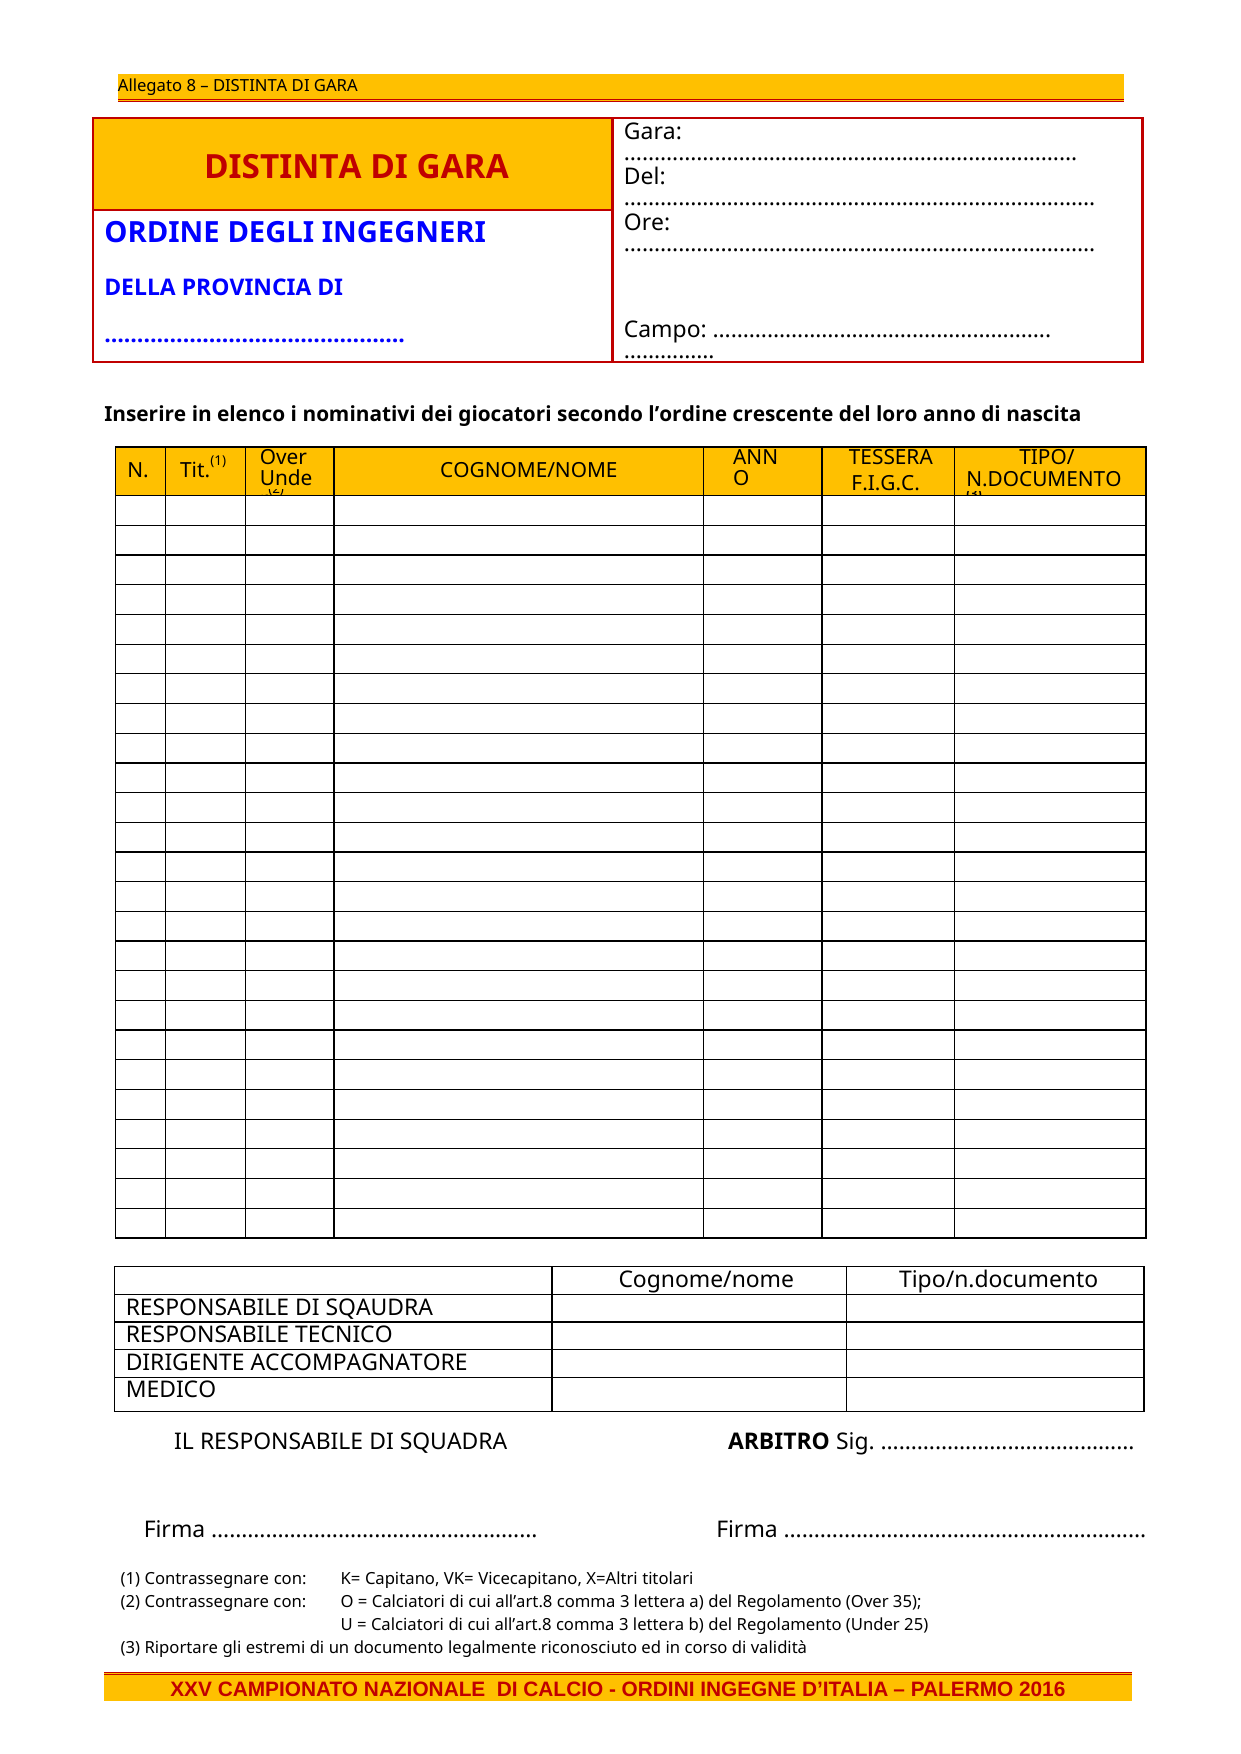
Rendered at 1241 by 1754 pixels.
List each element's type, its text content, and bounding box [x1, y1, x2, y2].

table_cell [704, 704, 821, 732]
table_cell [116, 674, 165, 703]
table_cell [335, 526, 703, 554]
table_cell [335, 793, 703, 822]
table_cell [955, 645, 1145, 673]
table_cell [166, 764, 245, 792]
table_cell [166, 1209, 245, 1237]
table_cell [166, 496, 245, 525]
table_cell [116, 1179, 165, 1207]
table_cell [823, 764, 954, 792]
table_cell Ore: …………………………………………………………………… [614, 209, 1141, 256]
table_cell [823, 1060, 954, 1089]
table_cell [704, 793, 821, 822]
table_cell [116, 942, 165, 970]
table_cell [704, 853, 821, 881]
table_cell [166, 1179, 245, 1207]
table_cell [116, 556, 165, 584]
table_cell [335, 882, 703, 911]
table_header TESSERA F.I.G.C. [823, 448, 954, 495]
table_cell [246, 1090, 333, 1118]
table_cell [166, 526, 245, 554]
table_cell [955, 853, 1145, 881]
table_cell [246, 793, 333, 822]
table_cell [246, 526, 333, 554]
table_cell [166, 674, 245, 703]
table_header TIPO/ N.DOCUMENTO (3) [955, 448, 1145, 495]
table_cell [246, 704, 333, 732]
table_cell [166, 912, 245, 940]
table_cell [246, 585, 333, 614]
table_cell [704, 823, 821, 851]
table_cell [955, 1179, 1145, 1207]
table_cell [246, 1120, 333, 1148]
table_cell [246, 1179, 333, 1207]
table_cell [823, 971, 954, 1000]
table_cell [955, 496, 1145, 525]
table_cell [166, 1149, 245, 1178]
table_cell [955, 704, 1145, 732]
table_cell [955, 882, 1145, 911]
table_cell [704, 1209, 821, 1237]
table_cell [823, 1149, 954, 1178]
table_cell [246, 912, 333, 940]
table_cell [847, 1350, 1143, 1377]
table_cell [704, 1031, 821, 1059]
table_header [115, 1267, 551, 1294]
table_cell [116, 853, 165, 881]
table_cell [116, 764, 165, 792]
table_cell [823, 1209, 954, 1237]
table_cell [246, 645, 333, 673]
table_cell [955, 1090, 1145, 1118]
table_cell [955, 1001, 1145, 1029]
table_cell [955, 764, 1145, 792]
table_cell [955, 971, 1145, 1000]
table_cell [116, 912, 165, 940]
table_cell [335, 615, 703, 643]
table_cell [847, 1323, 1143, 1349]
table_cell [166, 853, 245, 881]
text (2) Contrassegnare con: O = Calciatori di cui all’art.8 comma 3 lettera a) del Regolamento (Over 35); U = Calciatori di cui all’art.8 comma 3 lettera b) del Regolamento (Under 25) [120, 1590, 1132, 1635]
table_cell [335, 971, 703, 1000]
text Firma ……………………………………………… Firma …………………………………………………… [104, 1516, 1136, 1541]
table_cell [955, 585, 1145, 614]
table_cell [823, 912, 954, 940]
table_cell [553, 1350, 846, 1377]
table_cell [116, 704, 165, 732]
table_cell [246, 674, 333, 703]
table_cell ORDINE DEGLI INGEGNERI DELLA PROVINCIA DI ………………………………………. [94, 211, 611, 361]
table_cell [335, 853, 703, 881]
table_cell [553, 1323, 846, 1349]
table_cell [955, 674, 1145, 703]
table_cell [955, 1209, 1145, 1237]
table_cell [246, 1001, 333, 1029]
table_cell [335, 556, 703, 584]
table_header COGNOME/NOME [335, 448, 703, 495]
table_cell [704, 645, 821, 673]
table_cell [704, 585, 821, 614]
table_cell [823, 1031, 954, 1059]
table_header Cognome/nome [553, 1267, 846, 1294]
table_cell [823, 645, 954, 673]
table_cell [246, 882, 333, 911]
table_cell [823, 793, 954, 822]
table_cell [704, 1060, 821, 1089]
table_header Gara: ………………………………………………………………… [614, 119, 1141, 163]
table_cell [166, 971, 245, 1000]
table_cell [823, 526, 954, 554]
text Inserire in elenco i nominativi dei giocatori secondo l’ordine crescente del loro anno di nascita [104, 405, 1132, 426]
table_cell [955, 1149, 1145, 1178]
table_cell [335, 1060, 703, 1089]
table_cell [116, 882, 165, 911]
table_cell [335, 674, 703, 703]
table_cell [335, 1149, 703, 1178]
table_cell [955, 526, 1145, 554]
table_cell [116, 1149, 165, 1178]
table_cell [704, 1001, 821, 1029]
table_cell [116, 734, 165, 762]
table_cell [847, 1295, 1143, 1321]
table_cell [955, 734, 1145, 762]
table_cell RESPONSABILE TECNICO [115, 1323, 551, 1349]
table_cell [246, 615, 333, 643]
table_cell [704, 496, 821, 525]
table_cell [246, 853, 333, 881]
table_cell [335, 912, 703, 940]
table_cell [553, 1295, 846, 1321]
table_cell [335, 645, 703, 673]
table_cell [955, 615, 1145, 643]
table_cell [955, 1120, 1145, 1148]
table_cell [955, 912, 1145, 940]
table_cell [116, 793, 165, 822]
table_cell [166, 585, 245, 614]
table_cell [704, 912, 821, 940]
table_cell [823, 1090, 954, 1118]
table_header ANNO NASCITA [704, 448, 821, 495]
table_cell [116, 1209, 165, 1237]
table_cell [116, 615, 165, 643]
table_cell [704, 556, 821, 584]
table_header Tipo/n.documento [847, 1267, 1143, 1294]
table_cell [955, 823, 1145, 851]
table_cell [335, 764, 703, 792]
table_cell [166, 1090, 245, 1118]
table_header Over Under(2) [246, 448, 333, 495]
table_cell [704, 942, 821, 970]
table_cell [823, 1001, 954, 1029]
table_cell [704, 526, 821, 554]
table_cell [335, 942, 703, 970]
table_cell [704, 1120, 821, 1148]
table_cell [166, 1060, 245, 1089]
table_cell [823, 674, 954, 703]
text (3) Riportare gli estremi di un documento legalmente riconosciuto ed in corso di validità [120, 1636, 1132, 1658]
table_cell [704, 1149, 821, 1178]
table_cell [166, 704, 245, 732]
table_cell [116, 1090, 165, 1118]
table_cell [335, 823, 703, 851]
table_cell [704, 971, 821, 1000]
table_cell [955, 1060, 1145, 1089]
table_cell [246, 764, 333, 792]
table_cell [823, 882, 954, 911]
table_cell [335, 496, 703, 525]
table_cell [246, 942, 333, 970]
table_cell [955, 1031, 1145, 1059]
table_cell [246, 1209, 333, 1237]
table_cell [955, 942, 1145, 970]
table_cell [166, 882, 245, 911]
table_cell [823, 704, 954, 732]
table_cell [166, 793, 245, 822]
table_cell [166, 556, 245, 584]
table_cell [335, 1031, 703, 1059]
table_cell [335, 1179, 703, 1207]
table_cell DIRIGENTE ACCOMPAGNATORE [115, 1350, 551, 1377]
table_cell [246, 734, 333, 762]
table_cell [116, 1060, 165, 1089]
table_cell [335, 704, 703, 732]
table_cell [166, 645, 245, 673]
table_cell [166, 823, 245, 851]
table_cell [823, 853, 954, 881]
table_cell [166, 1031, 245, 1059]
table_cell [335, 734, 703, 762]
text Allegato 8 – DISTINTA DI GARA [118, 74, 1124, 99]
table_cell [704, 734, 821, 762]
table_cell [704, 882, 821, 911]
table_cell [823, 1120, 954, 1148]
table_cell [116, 1001, 165, 1029]
table_cell [704, 674, 821, 703]
table_cell [116, 585, 165, 614]
table_cell MEDICO [115, 1378, 551, 1411]
table_cell [116, 971, 165, 1000]
table_cell [116, 823, 165, 851]
table_header DISTINTA DI GARA [94, 119, 611, 209]
table_cell [116, 496, 165, 525]
table_cell [704, 1179, 821, 1207]
table_cell [246, 1149, 333, 1178]
table_cell [335, 585, 703, 614]
table_cell [823, 1179, 954, 1207]
table_cell [704, 1090, 821, 1118]
table_cell Del: …………………………………………………………………… [614, 163, 1141, 209]
table_cell [823, 496, 954, 525]
table_cell [246, 823, 333, 851]
table_cell [955, 793, 1145, 822]
table_cell [246, 1060, 333, 1089]
table_cell [335, 1209, 703, 1237]
table_cell [166, 1001, 245, 1029]
table_cell [823, 556, 954, 584]
table_cell [246, 556, 333, 584]
table_cell [166, 1120, 245, 1148]
text IL RESPONSABILE DI SQUADRA ARBITRO Sig. …………………………………… [104, 1433, 1132, 1454]
table_cell [166, 734, 245, 762]
table_cell [116, 526, 165, 554]
table_cell [335, 1090, 703, 1118]
table_cell [116, 1120, 165, 1148]
table_cell [823, 734, 954, 762]
table_cell [823, 823, 954, 851]
table_header Tit.(1) [166, 448, 245, 495]
table_cell [704, 615, 821, 643]
table_cell [704, 764, 821, 792]
text (1) Contrassegnare con: K= Capitano, VK= Vicecapitano, X=Altri titolari [120, 1566, 1132, 1589]
table_cell Campo: …………………………….………………….…………… [614, 256, 1141, 361]
table_cell [823, 585, 954, 614]
table_cell [847, 1378, 1143, 1411]
table_cell [246, 1031, 333, 1059]
table_cell [955, 556, 1145, 584]
table_cell [823, 615, 954, 643]
table_header N. [116, 448, 165, 495]
table_cell [553, 1378, 846, 1411]
table_cell [166, 942, 245, 970]
table_cell RESPONSABILE DI SQAUDRA [115, 1295, 551, 1321]
table_cell [246, 971, 333, 1000]
table_cell [335, 1001, 703, 1029]
table_cell [246, 496, 333, 525]
table_cell [335, 1120, 703, 1148]
table_cell [116, 1031, 165, 1059]
table_cell [823, 942, 954, 970]
table_cell [116, 645, 165, 673]
table_cell [166, 615, 245, 643]
